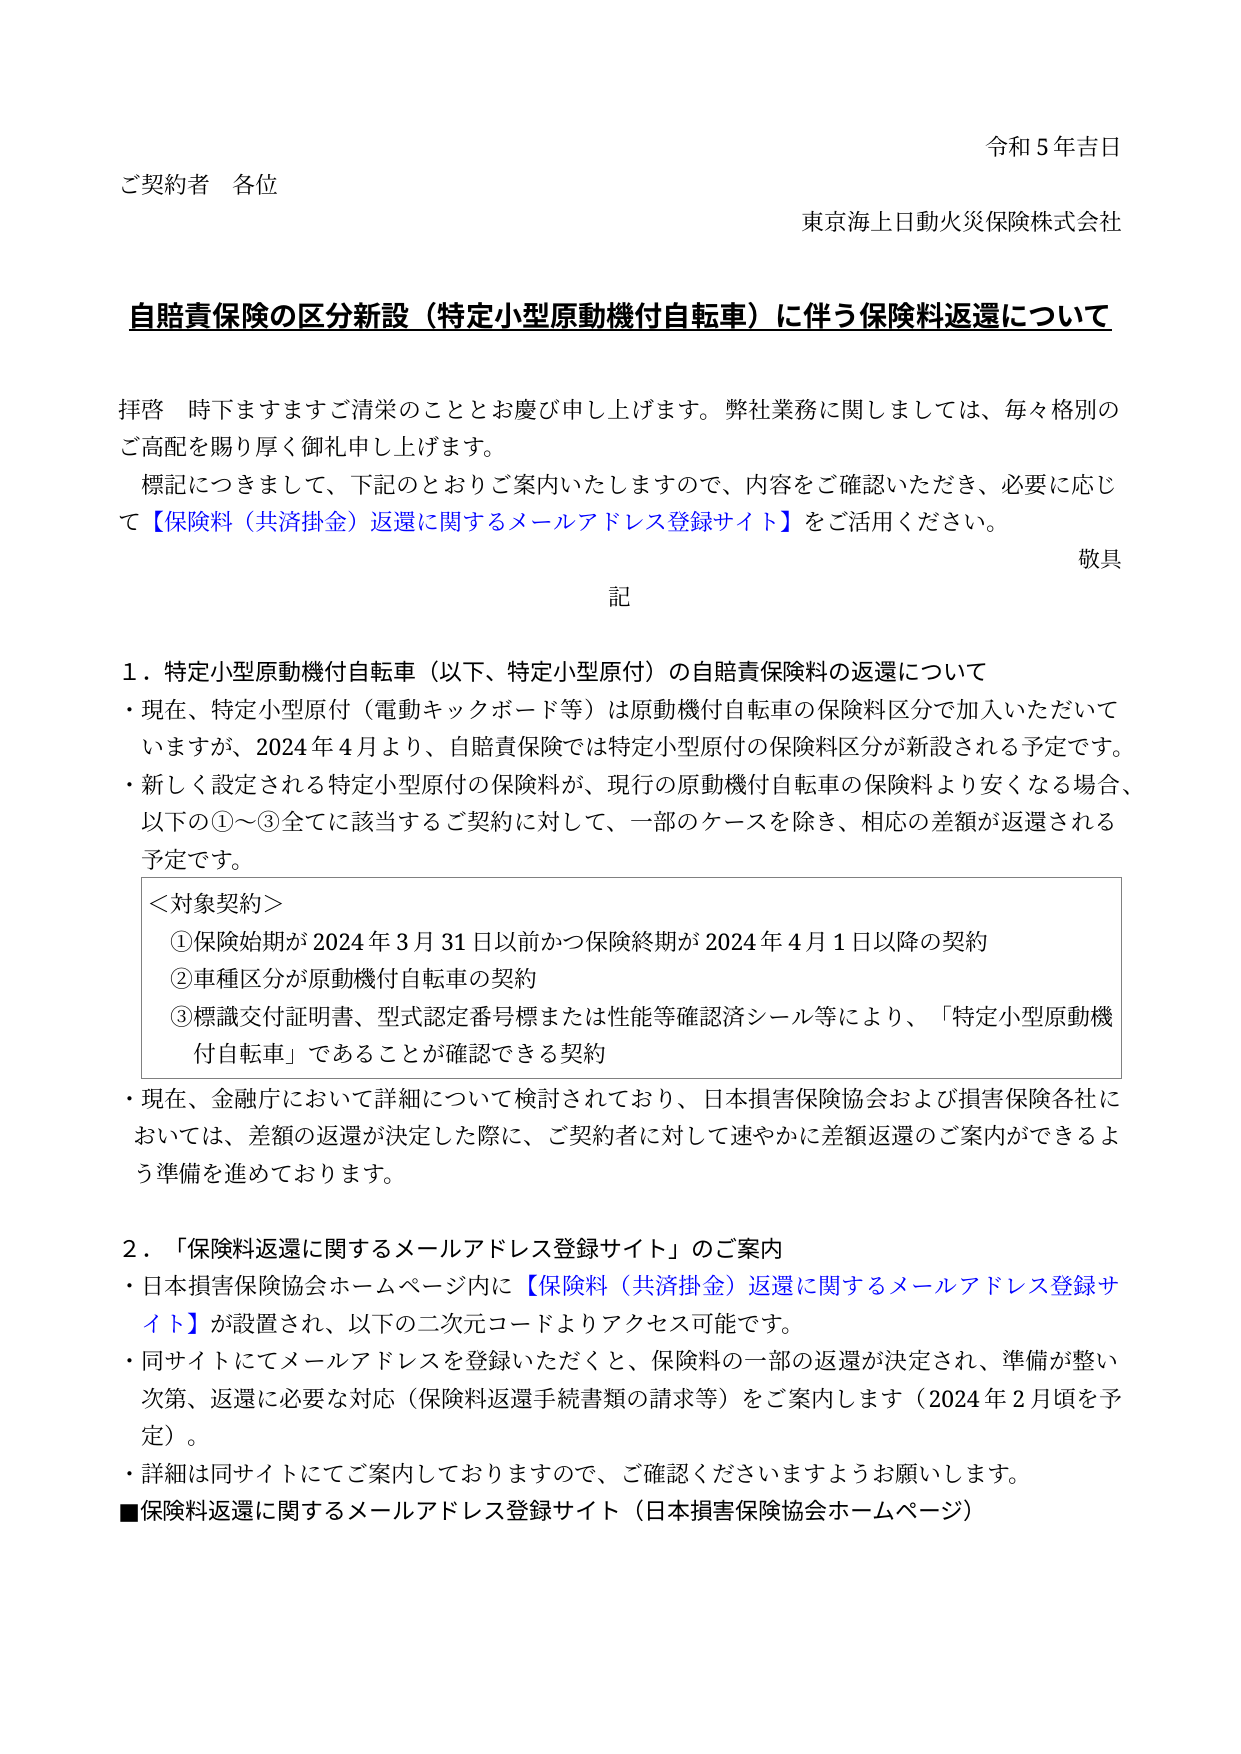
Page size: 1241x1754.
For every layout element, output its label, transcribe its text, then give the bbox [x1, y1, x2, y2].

text ・現在、金融庁において詳細について検討されており、日本損害保険協会および損害保険各社においては、差額の返還が決定した際に、ご契約者に対して速やかに差額返還のご案内ができるよう準備を進めております。 [118, 1078, 1122, 1191]
text ご契約者 各位 [118, 164, 1122, 202]
text 東京海上日動火災保険株式会社 [118, 202, 1122, 239]
table_header ＜対象契約＞ ①保険始期が2024年3月31日以前かつ保険終期が2024年4月1日以降の契約 ②車種区分が原動機付自転車の契約 ③標識交付証明書、型式認定番号標または性能等確認済シール等により、「特定小型原動機付自転車」であることが確認できる契約 [142, 878, 1121, 1077]
text 令和5年吉日 [118, 127, 1122, 164]
text 拝啓 時下ますますご清栄のこととお慶び申し上げます。弊社業務に関しましては、毎々格別のご高配を賜り厚く御礼申し上げます。 [118, 389, 1122, 464]
text ・日本損害保険協会ホームページ内に【保険料（共済掛金）返還に関するメールアドレス登録サイト】が設置され、以下の二次元コードよりアクセス可能です。 [118, 1266, 1122, 1341]
text 敬具 [118, 539, 1122, 577]
text ・詳細は同サイトにてご案内しておりますので、ご確認くださいますようお願いします。 [118, 1453, 1122, 1491]
text 自賠責保険の区分新設（特定小型原動機付自転車）に伴う保険料返還について [118, 277, 1122, 352]
text 標記につきまして、下記のとおりご案内いたしますので、内容をご確認いただき、必要に応じて【保険料（共済掛金）返還に関するメールアドレス登録サイト】をご活用ください。 [118, 464, 1122, 539]
text 記 [118, 577, 1122, 614]
text ・現在、特定小型原付（電動キックボード等）は原動機付自転車の保険料区分で加入いただいていますが、2024年4月より、自賠責保険では特定小型原付の保険料区分が新設される予定です。 [118, 689, 1122, 764]
text ２．「保険料返還に関するメールアドレス登録サイト」のご案内 [118, 1228, 1122, 1266]
text ・新しく設定される特定小型原付の保険料が、現行の原動機付自転車の保険料より安くなる場合、以下の①～③全てに該当するご契約に対して、一部のケースを除き、相応の差額が返還される予定です。 [118, 764, 1122, 877]
text ■保険料返還に関するメールアドレス登録サイト（日本損害保険協会ホームページ） [118, 1491, 1100, 1528]
text ・同サイトにてメールアドレスを登録いただくと、保険料の一部の返還が決定され、準備が整い次第、返還に必要な対応（保険料返還手続書類の請求等）をご案内します（2024年2月頃を予定）。 [118, 1341, 1122, 1453]
text １．特定小型原動機付自転車（以下、特定小型原付）の自賠責保険料の返還について [118, 652, 1122, 689]
